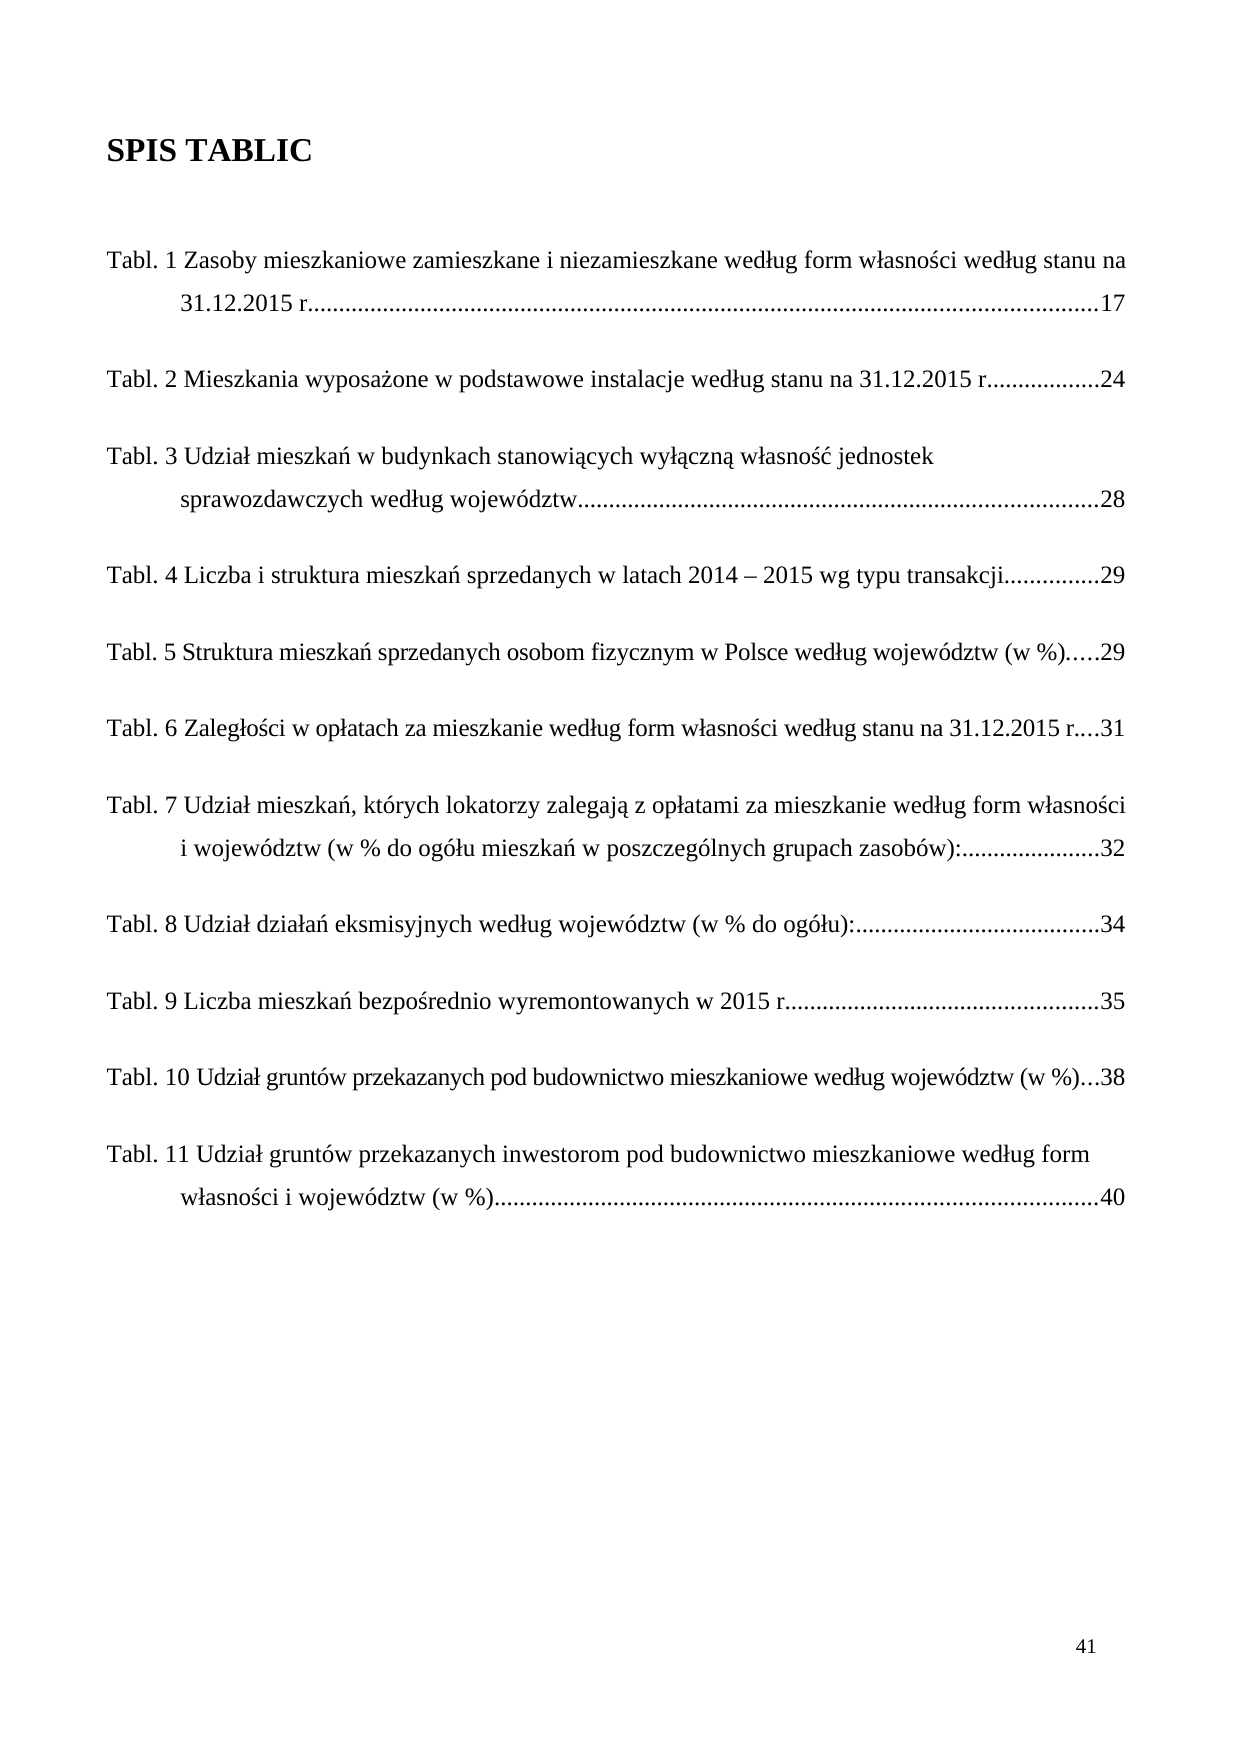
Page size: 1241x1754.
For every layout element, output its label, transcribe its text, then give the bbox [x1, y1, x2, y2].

text Tabl. 10 Udział gruntów przekazanych pod budownictwo mieszkaniowe według województw (w %) 38 [106, 1062, 1134, 1091]
text Tabl. 7 Udział mieszkań, których lokatorzy zalegają z opłatami za mieszkanie według form własności i województw (w % do ogółu mieszkań w poszczególnych grupach zasobów): 32 [106, 790, 1134, 862]
text Tabl. 4 Liczba i struktura mieszkań sprzedanych w latach 2014 – 2015 wg typu transakcji 29 [106, 561, 1134, 589]
text Tabl. 5 Struktura mieszkań sprzedanych osobom fizycznym w Polsce według województw (w %) 29 [106, 637, 1134, 666]
text Tabl. 9 Liczba mieszkań bezpośrednio wyremontowanych w 2015 r. 35 [106, 986, 1134, 1015]
text Tabl. 2 Mieszkania wyposażone w podstawowe instalacje według stanu na 31.12.2015 r. 24 [106, 364, 1134, 393]
text Tabl. 3 Udział mieszkań w budynkach stanowiących wyłączną własność jednostek sprawozdawczych według województw 28 [106, 441, 1134, 513]
text Tabl. 6 Zaległości w opłatach za mieszkanie według form własności według stanu na 31.12.2015 r. 31 [106, 713, 1134, 742]
text Tabl. 8 Udział działań eksmisyjnych według województw (w % do ogółu): 34 [106, 909, 1134, 938]
text Tabl. 11 Udział gruntów przekazanych inwestorom pod budownictwo mieszkaniowe według form własności i województw (w %) 40 [106, 1139, 1134, 1211]
text Tabl. 1 Zasoby mieszkaniowe zamieszkane i niezamieszkane według form własności według stanu na 31.12.2015 r. 17 [106, 245, 1134, 317]
text SPIS TABLIC [106, 130, 1134, 168]
